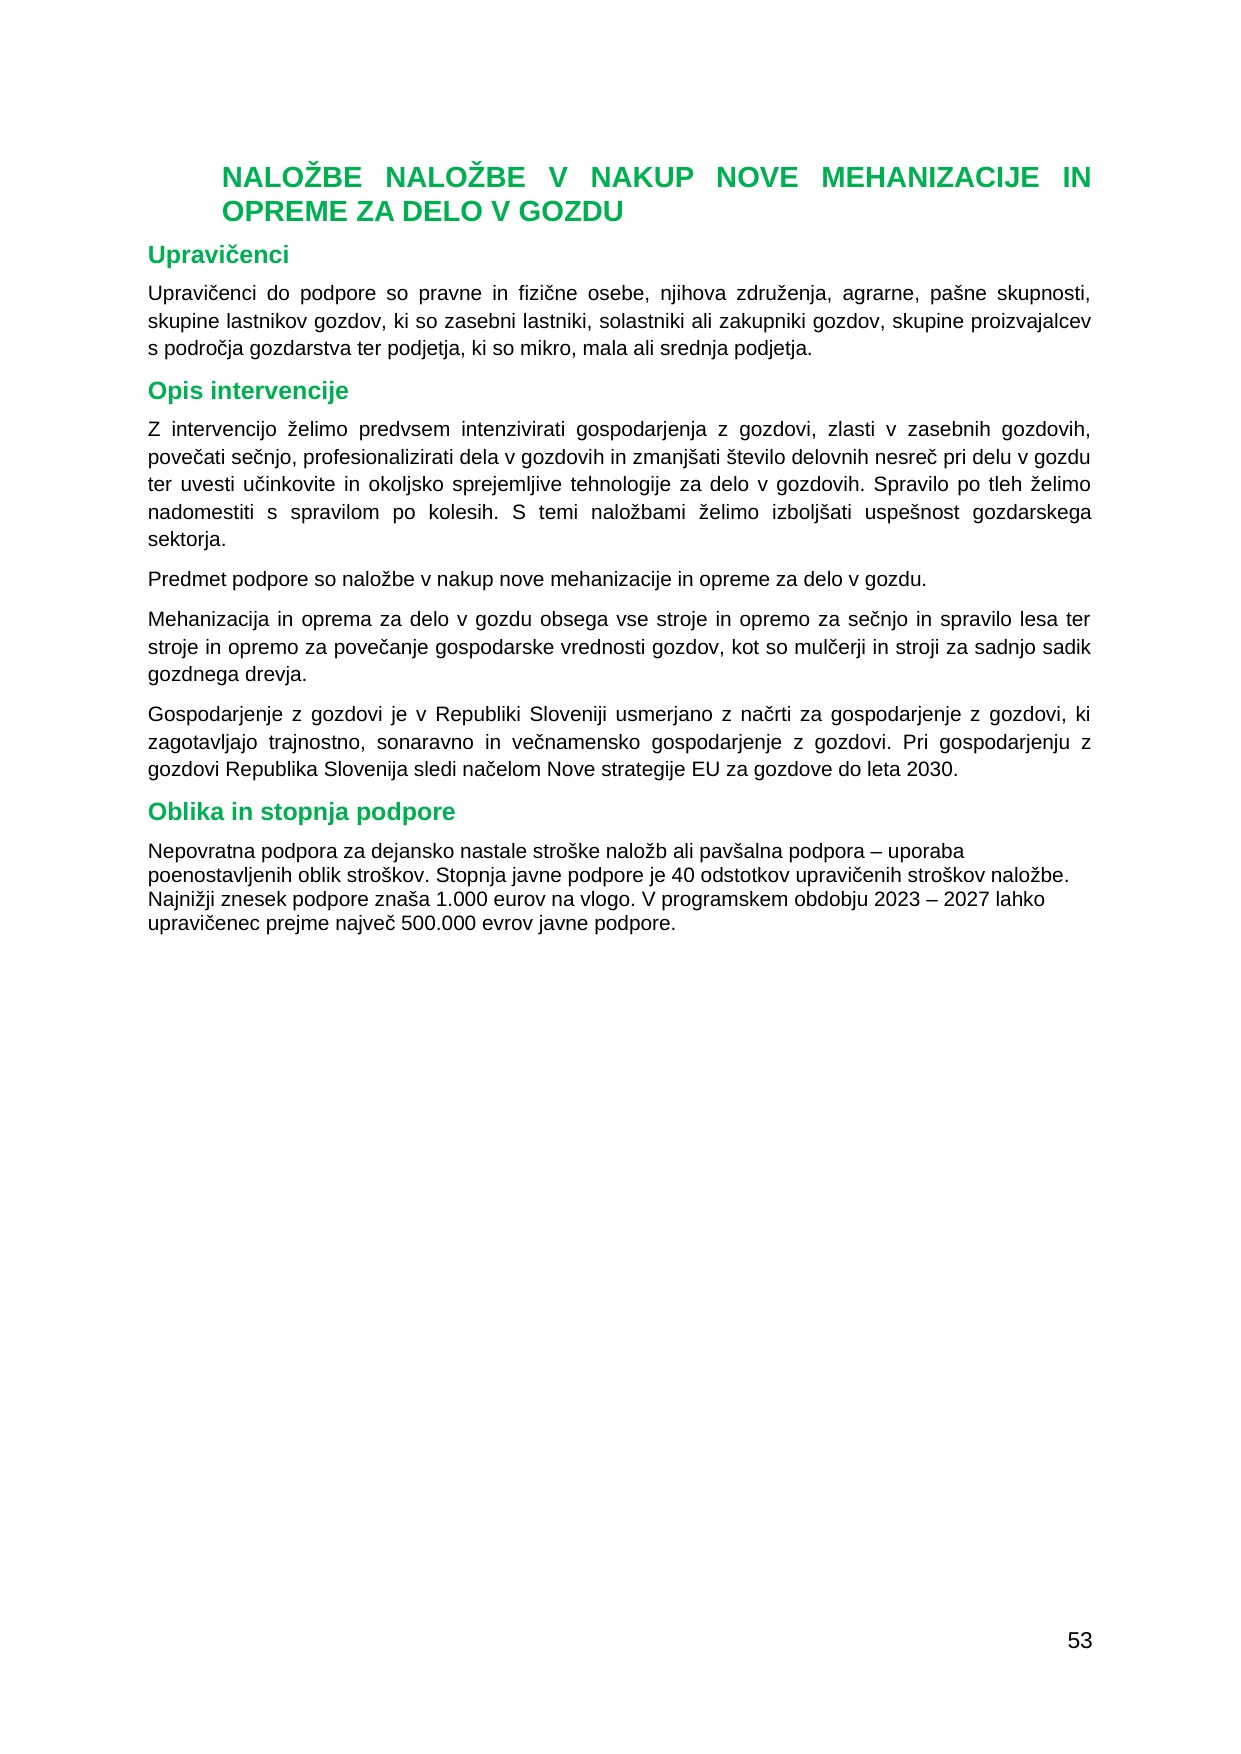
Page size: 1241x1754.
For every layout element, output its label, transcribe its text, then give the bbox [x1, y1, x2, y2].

text Gospodarjenje z gozdovi je v Republiki Sloveniji usmerjano z načrti za gospodarjenje z gozdovi, ki zagotavljajo trajnostno, sonaravno in večnamensko gospodarjenje z gozdovi. Pri gospodarjenju z gozdovi Republika Slovenija sledi načelom Nove strategije EU za gozdove do leta 2030. [148, 702, 1093, 781]
text Upravičenci do podpore so pravne in fizične osebe, njihova združenja, agrarne, pašne skupnosti, skupine lastnikov gozdov, ki so zasebni lastniki, solastniki ali zakupniki gozdov, skupine proizvajalcev s področja gozdarstva ter podjetja, ki so mikro, mala ali srednja podjetja. [148, 281, 1093, 360]
text Nepovratna podpora za dejansko nastale stroške naložb ali pavšalna podpora – uporaba poenostavljenih oblik stroškov. Stopnja javne podpore je 40 odstotkov upravičenih stroškov naložbe. Najnižji znesek podpore znaša 1.000 eurov na vlogo. V programskem obdobju 2023 – 2027 lahko upravičenec prejme največ 500.000 evrov javne podpore. [148, 838, 1093, 934]
text Naložbe Naložbe v nakup nove mehanizacije in opreme za delo v gozdu [222, 160, 1093, 227]
list Oblika in stopnja podpore [148, 797, 1093, 826]
list Upravičenci [148, 240, 1093, 268]
text Mehanizacija in oprema za delo v gozdu obsega vse stroje in opremo za sečnjo in spravilo lesa ter stroje in opremo za povečanje gospodarske vrednosti gozdov, kot so mulčerji in stroji za sadnjo sadik gozdnega drevja. [148, 607, 1093, 686]
text Z intervencijo želimo predvsem intenzivirati gospodarjenja z gozdovi, zlasti v zasebnih gozdovih, povečati sečnjo, profesionalizirati dela v gozdovih in zmanjšati število delovnih nesreč pri delu v gozdu ter uvesti učinkovite in okoljsko sprejemljive tehnologije za delo v gozdovih. Spravilo po tleh želimo nadomestiti s spravilom po kolesih. S temi naložbami želimo izboljšati uspešnost gozdarskega sektorja. [148, 417, 1093, 551]
list Opis intervencije [148, 376, 1093, 405]
text Predmet podpore so naložbe v nakup nove mehanizacije in opreme za delo v gozdu. [148, 567, 1093, 591]
